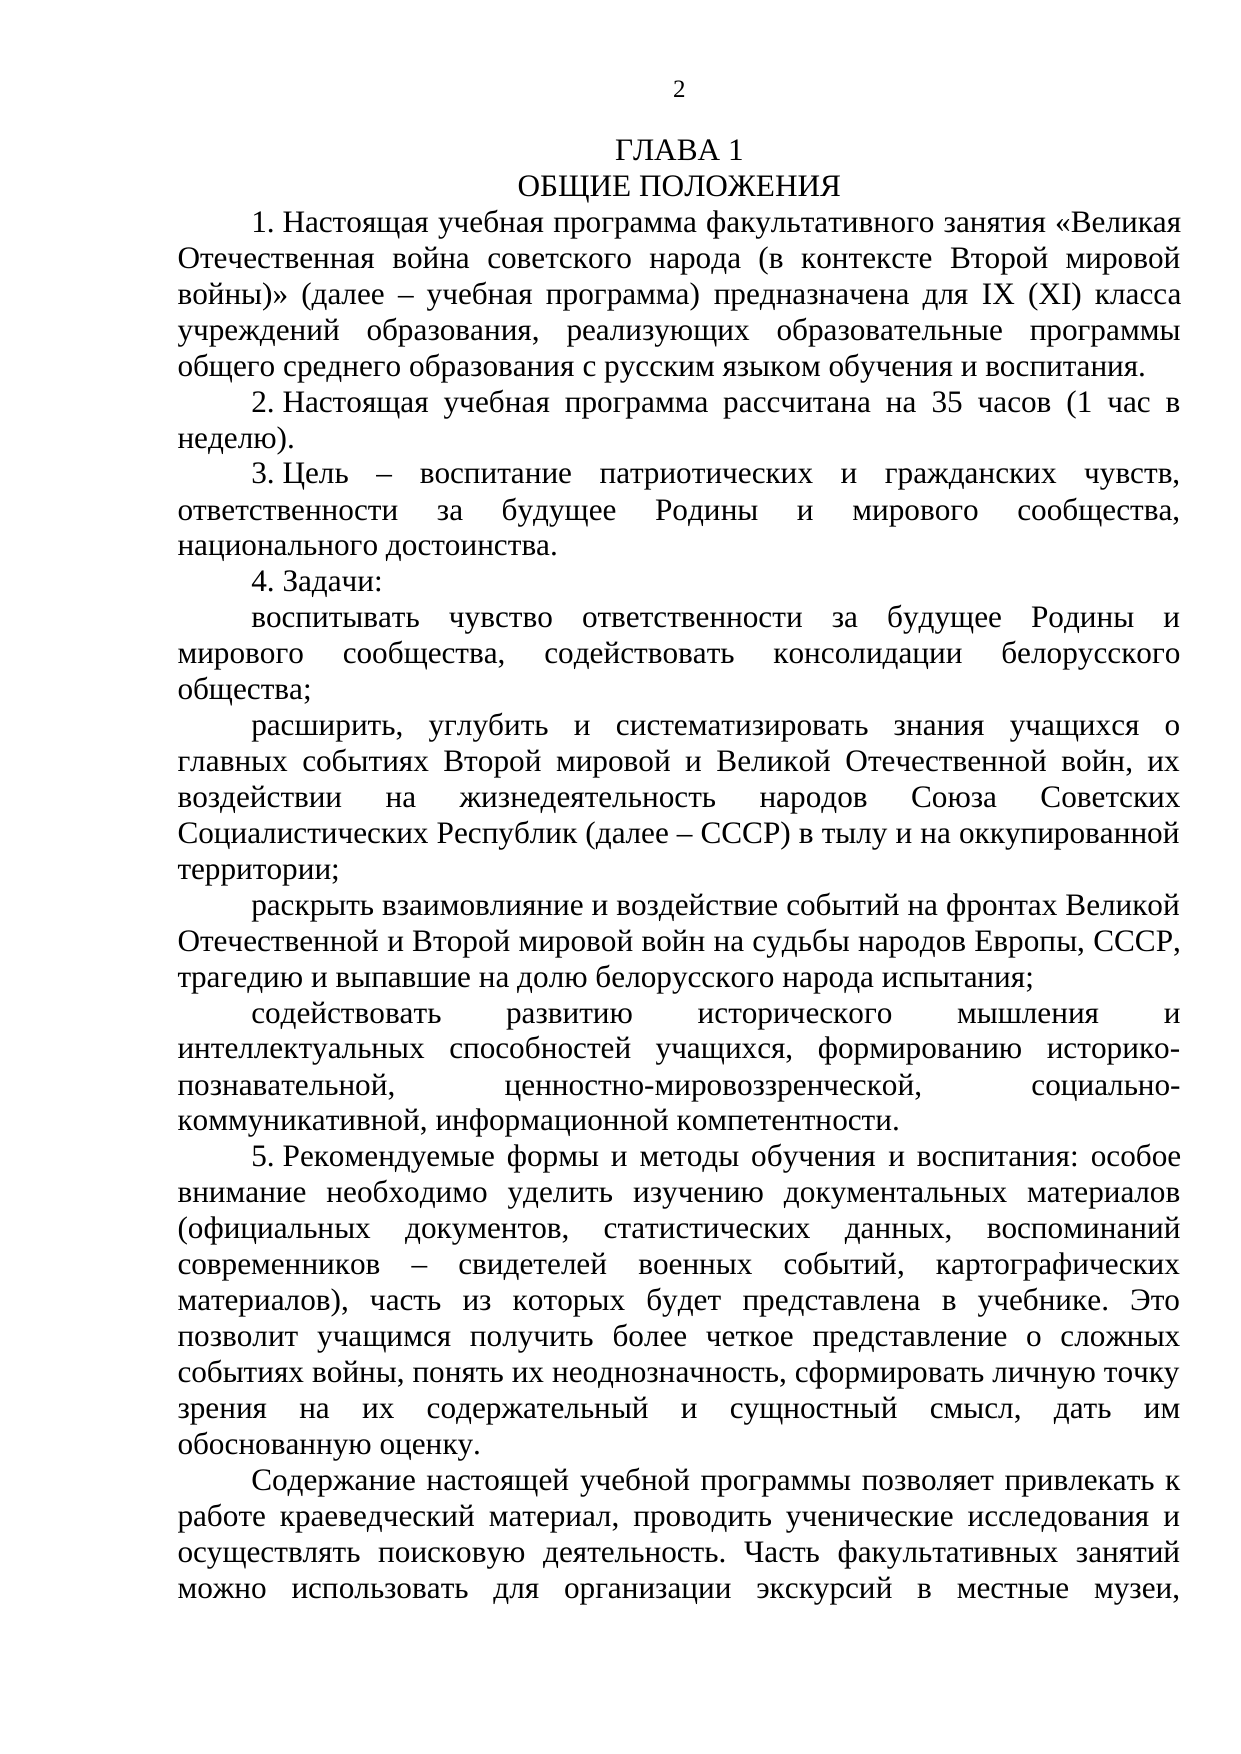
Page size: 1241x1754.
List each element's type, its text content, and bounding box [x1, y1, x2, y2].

text 1. Настоящая учебная программа факультативного занятия «Великая Отечественная война советского народа (в контексте Второй мировой войны)» (далее – учебная программа) предназначена для ІХ (ХІ) класса учреждений образования, реализующих образовательные программы общего среднего образования с русским языком обучения и воспитания. [177, 203, 1181, 383]
text раскрыть взаимовлияние и воздействие событий на фронтах Великой Отечественной и Второй мировой войн на судьбы народов Европы, СССР, трагедию и выпавшие на долю белорусского народа испытания; [177, 886, 1181, 994]
text 5. Рекомендуемые формы и методы обучения и воспитания: особое внимание необходимо уделить изучению документальных материалов (официальных документов, статистических данных, воспоминаний современников – свидетелей военных событий, картографических материалов), часть из которых будет представлена в учебнике. Это позволит учащимся получить более четкое представление о сложных событиях войны, понять их неоднозначность, сформировать личную точку зрения на их содержательный и сущностный смысл, дать им обоснованную оценку. [177, 1138, 1181, 1461]
text 3. Цель – воспитание патриотических и гражданских чувств, ответственности за будущее Родины и мирового сообщества, национального достоинства. [177, 455, 1181, 563]
text воспитывать чувство ответственности за будущее Родины и мирового сообщества, содействовать консолидации белорусского общества; [177, 598, 1181, 706]
text 2. Настоящая учебная программа рассчитана на 35 часов (1 час в неделю). [177, 383, 1181, 455]
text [177, 1461, 1181, 1605]
text расширить, углубить и систематизировать знания учащихся о главных событиях Второй мировой и Великой Отечественной войн, их воздействии на жизнедеятельность народов Союза Советских Социалистических Республик (далее – СССР) в тылу и на оккупированной территории; [177, 706, 1181, 886]
title ГЛАВА 1 [177, 131, 1181, 167]
title ОБЩИЕ ПОЛОЖЕНИЯ [177, 167, 1181, 203]
text содействовать развитию исторического мышления и интеллектуальных способностей учащихся, формированию историко-познавательной, ценностно-мировоззренческой, социально-коммуникативной, информационной компетентности. [177, 994, 1181, 1138]
text 4. Задачи: [177, 563, 1181, 598]
